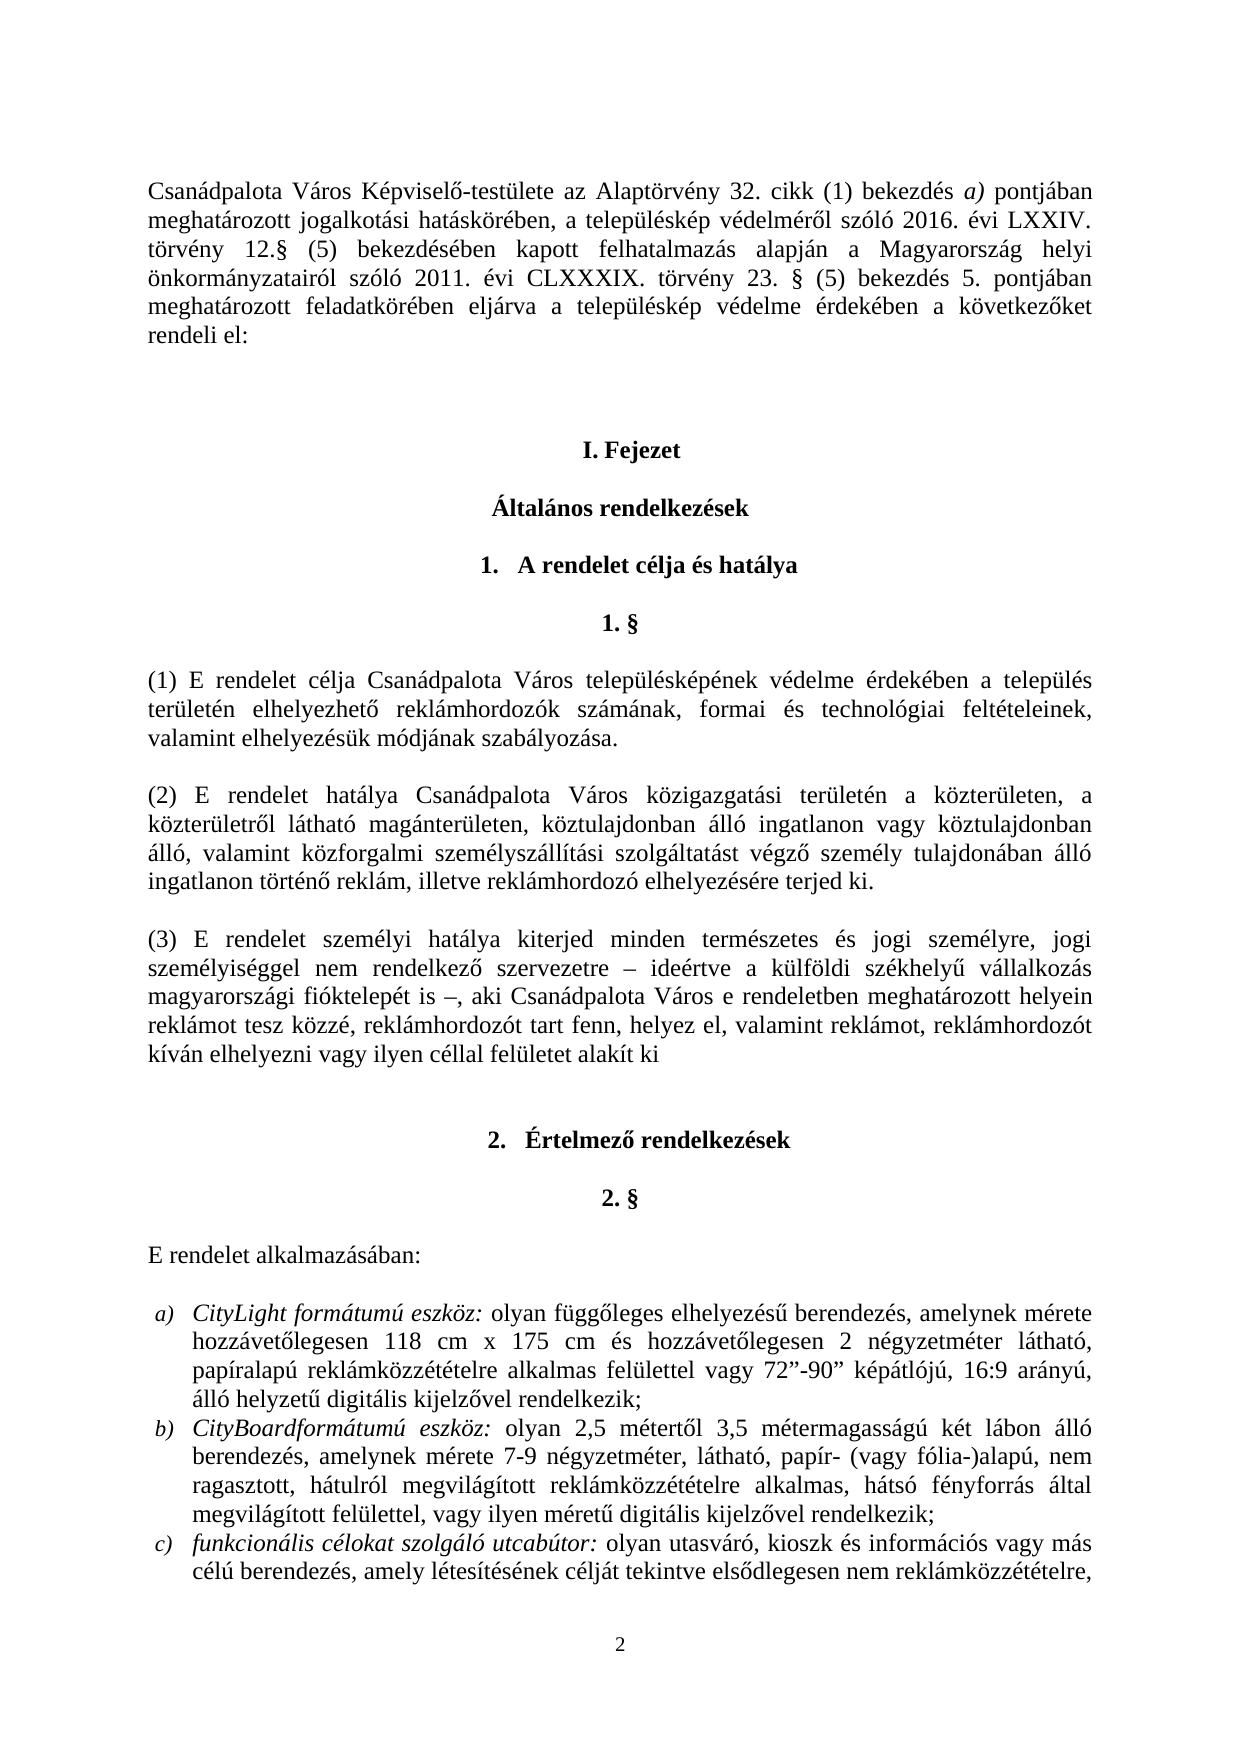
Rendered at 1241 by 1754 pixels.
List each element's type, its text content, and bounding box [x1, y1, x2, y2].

text Általános rendelkezések [148, 493, 1093, 521]
text E rendelet alkalmazásában: [148, 1240, 1093, 1269]
text 2. § [148, 1183, 1093, 1211]
text (3) E rendelet személyi hatálya kiterjed minden természetes és jogi személyre, jogi személyiséggel nem rendelkező szervezetre – ideértve a külföldi székhelyű vállalkozás magyarországi fióktelepét is –, aki Csanádpalota Város e rendeletben meghatározott helyein reklámot tesz közzé, reklámhordozót tart fenn, helyez el, valamint reklámot, reklámhordozót kíván elhelyezni vagy ilyen céllal felületet alakít ki [148, 924, 1093, 1068]
list CityBoardformátumú eszköz: olyan 2,5 métertől 3,5 métermagasságú két lábon álló berendezés, amelynek mérete 7-9 négyzetméter, látható, papír- (vagy fólia-)alapú, nem ragasztott, hátulról megvilágított reklámközzétételre alkalmas, hátsó fényforrás által megvilágított felülettel, vagy ilyen méretű digitális kijelzővel rendelkezik; [154, 1413, 1093, 1528]
text (2) E rendelet hatálya Csanádpalota Város közigazgatási területén a közterületen, a közterületről látható magánterületen, köztulajdonban álló ingatlanon vagy köztulajdonban álló, valamint közforgalmi személyszállítási szolgáltatást végző személy tulajdonában álló ingatlanon történő reklám, illetve reklámhordozó elhelyezésére terjed ki. [148, 780, 1093, 895]
text (1) E rendelet célja Csanádpalota Város településképének védelme érdekében a település területén elhelyezhető reklámhordozók számának, formai és technológiai feltételeinek, valamint elhelyezésük módjának szabályozása. [148, 665, 1093, 751]
list A rendelet célja és hatálya [185, 550, 1093, 579]
list Értelmező rendelkezések [185, 1125, 1093, 1154]
text 1. § [148, 608, 1093, 636]
list Fejezet [170, 435, 1093, 464]
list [154, 1528, 1093, 1585]
list CityLight formátumú eszköz: olyan függőleges elhelyezésű berendezés, amelynek mérete hozzávetőlegesen 118 cm x 175 cm és hozzávetőlegesen 2 négyzetméter látható, papíralapú reklámközzétételre alkalmas felülettel vagy 72”-90” képátlójú, 16:9 arányú, álló helyzetű digitális kijelzővel rendelkezik; [154, 1298, 1093, 1413]
text Csanádpalota Város Képviselő-testülete az Alaptörvény 32. cikk (1) bekezdés a) pontjában meghatározott jogalkotási hatáskörében, a településkép védelméről szóló 2016. évi LXXIV. törvény 12.§ (5) bekezdésében kapott felhatalmazás alapján a Magyarország helyi önkormányzatairól szóló 2011. évi CLXXXIX. törvény 23. § (5) bekezdés 5. pontjában meghatározott feladatkörében eljárva a településkép védelme érdekében a következőket rendeli el: [148, 176, 1093, 349]
